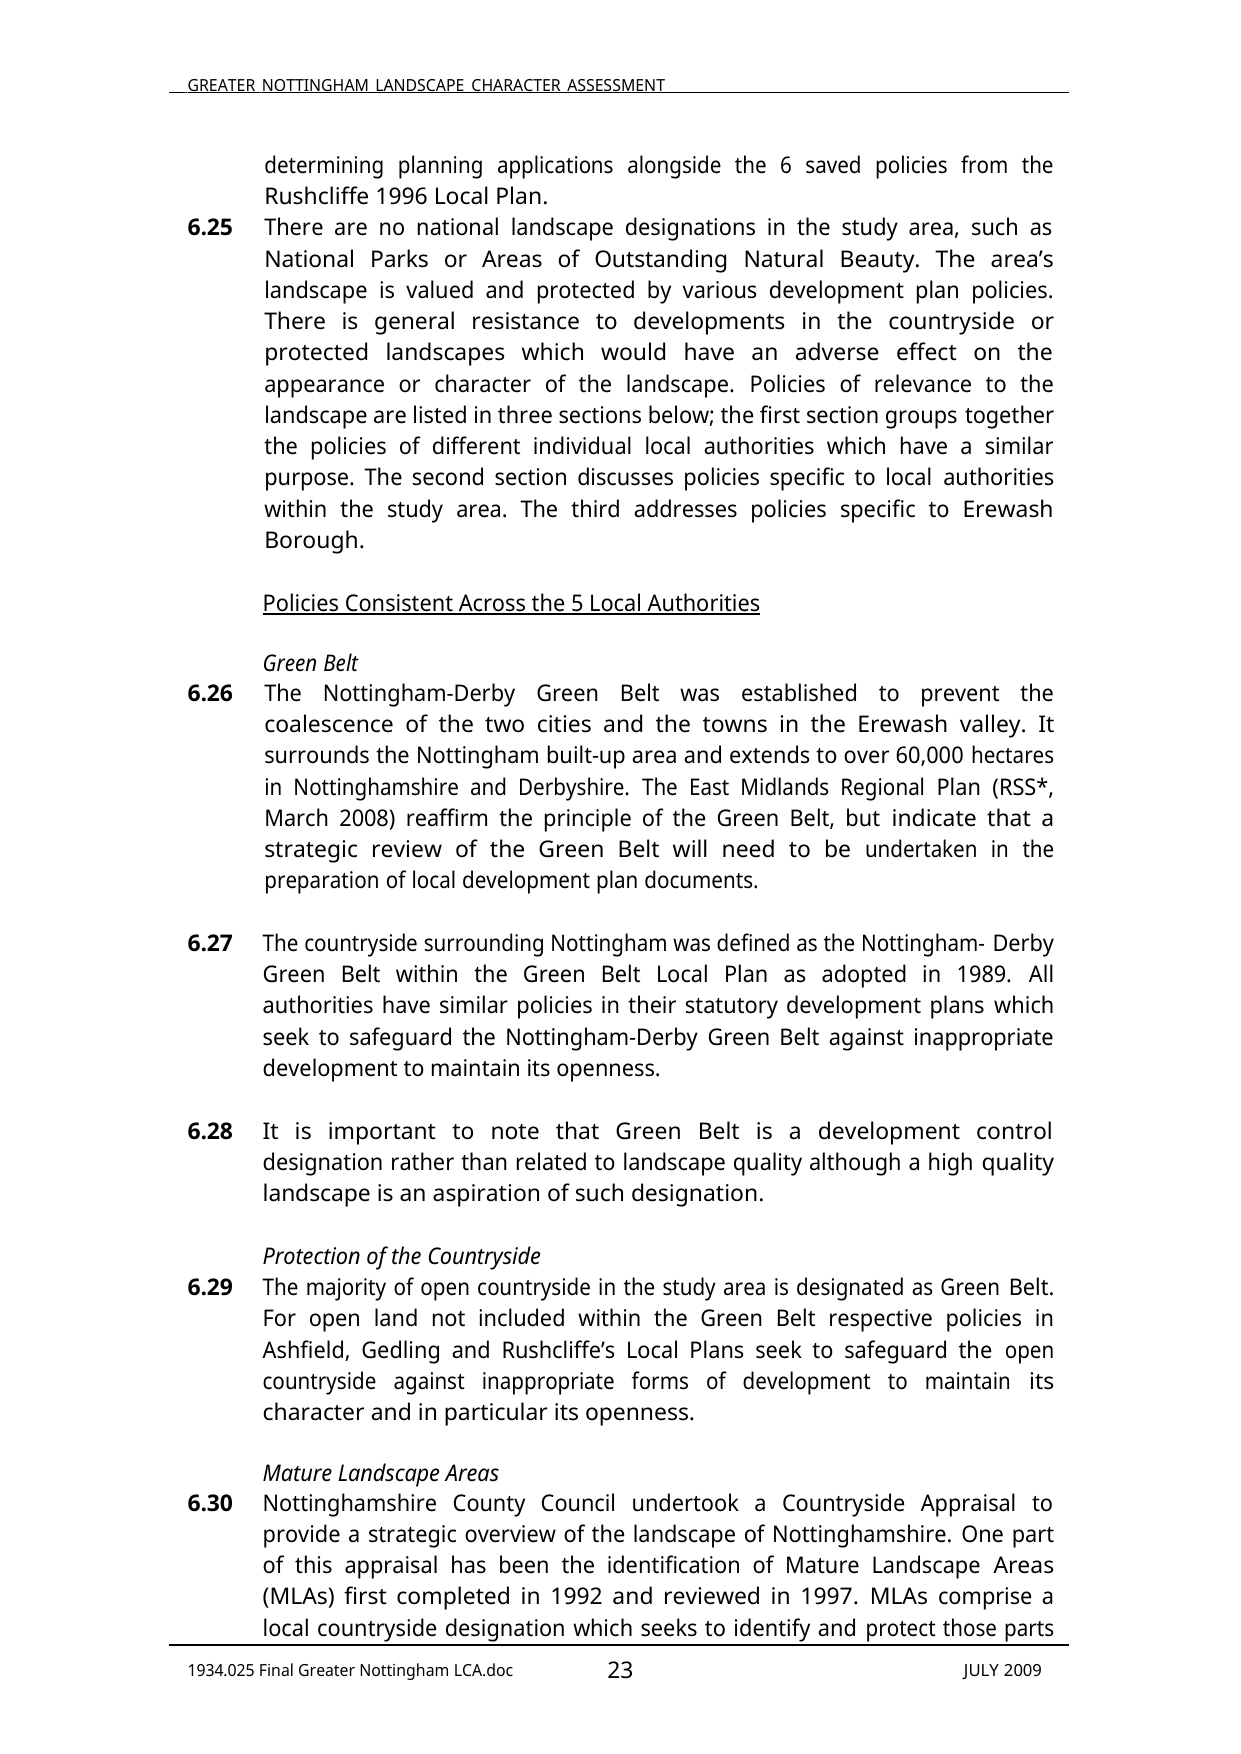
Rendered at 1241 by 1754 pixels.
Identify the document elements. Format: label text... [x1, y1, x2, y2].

list It is important to note that Green Belt is a development control designation rather than related to landscape quality although a high quality landscape is an aspiration of such designation. [187, 1114, 1054, 1208]
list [187, 1487, 1054, 1643]
list The countryside surrounding Nottingham was defined as the Nottingham- Derby Green Belt within the Green Belt Local Plan as adopted in 1989. All authorities have similar policies in their statutory development plans which seek to safeguard the Nottingham-Derby Green Belt against inappropriate development to maintain its openness. [187, 927, 1054, 1083]
text Protection of the Countryside [262, 1240, 1078, 1271]
text Policies Consistent Across the 5 Local Authorities [262, 586, 1078, 618]
list The Nottingham-Derby Green Belt was established to prevent the coalescence of the two cities and the towns in the Erewash valley. It surrounds the Nottingham built-up area and extends to over 60,000 hectares in Nottinghamshire and Derbyshire. The East Midlands Regional Plan (RSS*, March 2008) reaffirm the principle of the Green Belt, but indicate that a strategic review of the Green Belt will need to be undertaken in the preparation of local development plan documents. [187, 677, 1054, 896]
text Green Belt [262, 649, 1078, 677]
text determining planning applications alongside the 6 saved policies from the Rushcliffe 1996 Local Plan. [264, 149, 1054, 211]
text Mature Landscape Areas [262, 1459, 1078, 1487]
list There are no national landscape designations in the study area, such as National Parks or Areas of Outstanding Natural Beauty. The area’s landscape is valued and protected by various development plan policies. There is general resistance to developments in the countryside or protected landscapes which would have an adverse effect on the appearance or character of the landscape. Policies of relevance to the landscape are listed in three sections below; the first section groups together the policies of different individual local authorities which have a similar purpose. The second section discusses policies specific to local authorities within the study area. The third addresses policies specific to Erewash Borough. [187, 211, 1054, 555]
list The majority of open countryside in the study area is designated as Green Belt. For open land not included within the Green Belt respective policies in Ashfield, Gedling and Rushcliffe’s Local Plans seek to safeguard the open countryside against inappropriate forms of development to maintain its character and in particular its openness. [187, 1271, 1054, 1427]
